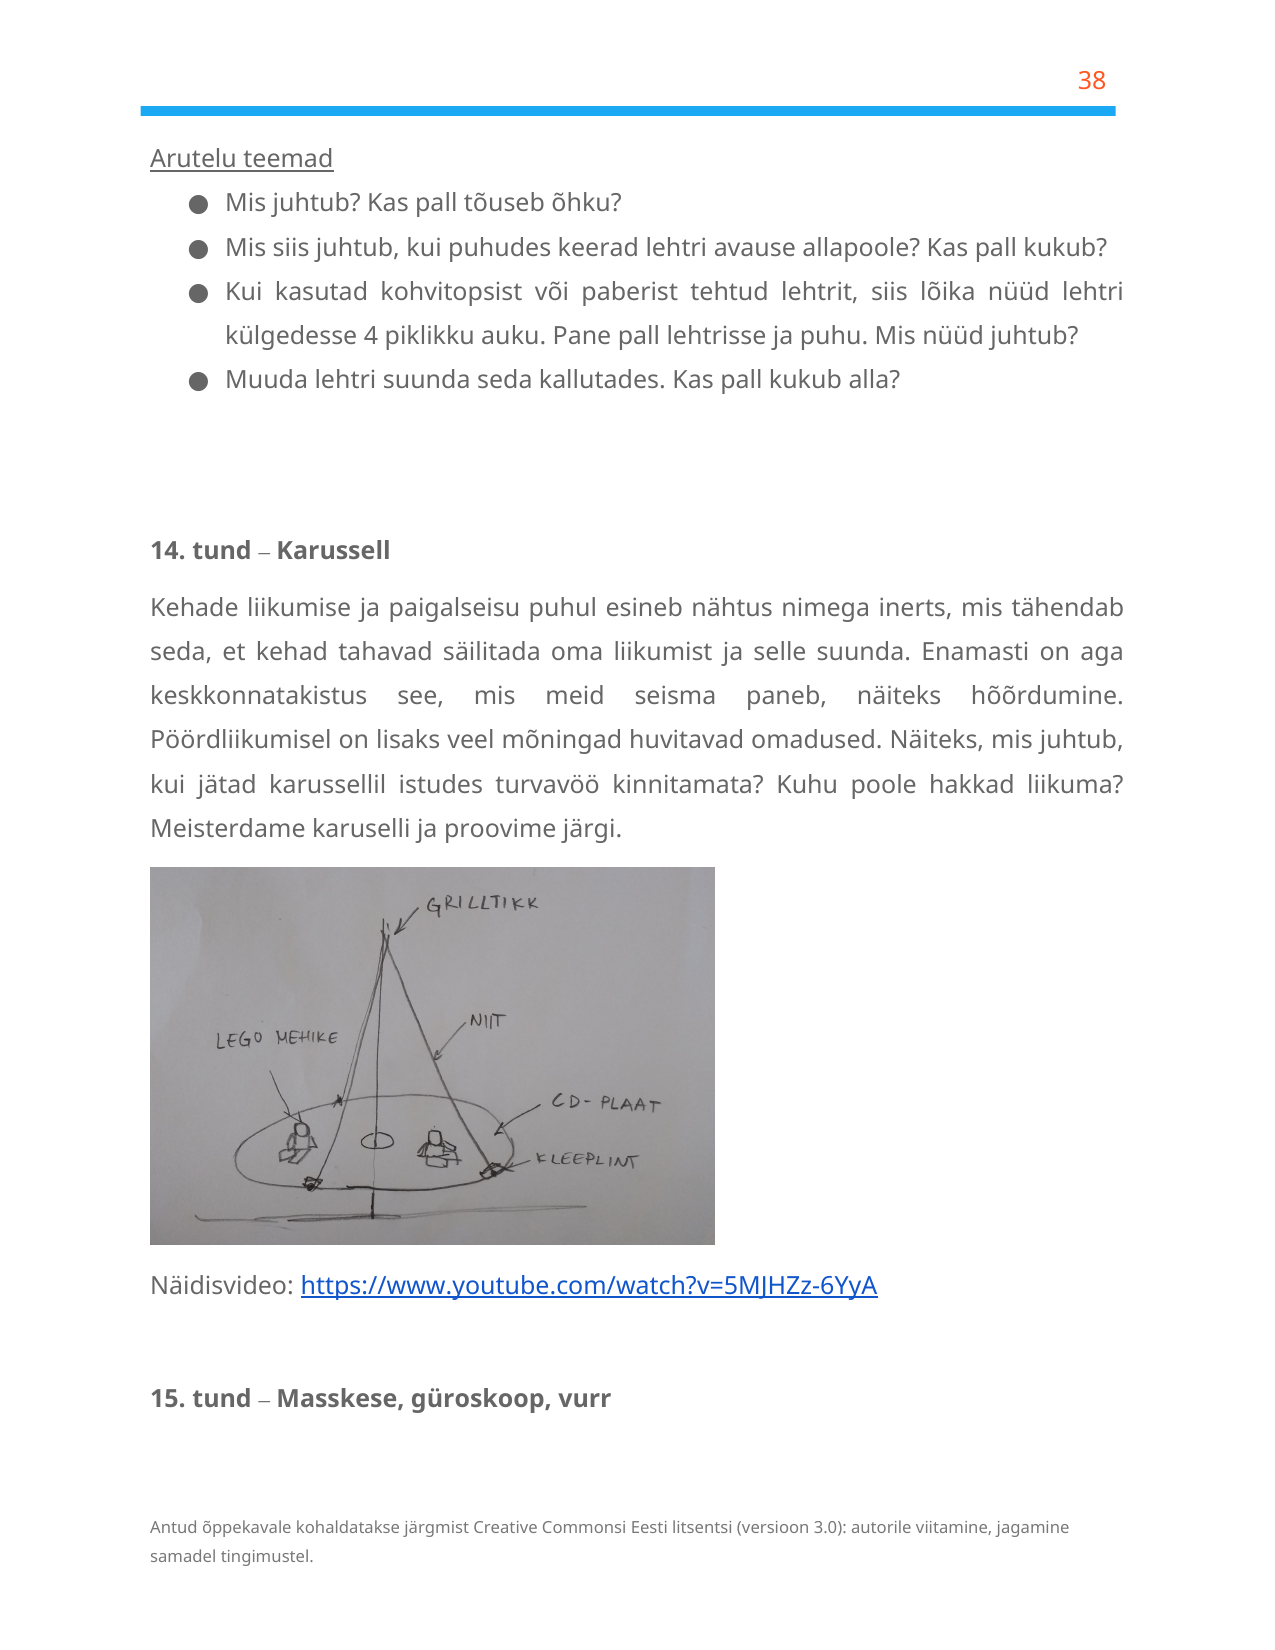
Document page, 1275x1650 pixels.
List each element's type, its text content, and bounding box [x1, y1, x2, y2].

text Arutelu teemad [150, 141, 1125, 175]
text Kehade liikumise ja paigalseisu puhul esineb nähtus nimega inerts, mis tähendab seda, et kehad tahavad säilitada oma liikumist ja selle suunda. Enamasti on aga keskkonnatakistus see, mis meid seisma paneb, näiteks hõõrdumine. Pöördliikumisel on lisaks veel mõningad huvitavad omadused. Näiteks, mis juhtub, kui jätad karussellil istudes turvavöö kinnitamata? Kuhu poole hakkad liikuma? Meisterdame karuselli ja proovime järgi. [150, 589, 1125, 845]
text 15. tund – Masskese, güroskoop, vurr [150, 1381, 1125, 1415]
list Mis juhtub? Kas pall tõuseb õhku? [187, 185, 1125, 219]
picture [140, 106, 1116, 116]
list Mis siis juhtub, kui puhudes keerad lehtri avause allapoole? Kas pall kukub? [187, 229, 1125, 263]
text Näidisvideo: https://www.youtube.com/watch?v=5MJHZz-6YyA [150, 1268, 1125, 1302]
text 14. tund – Karussell [150, 532, 1125, 567]
list Kui kasutad kohvitopsist või paberist tehtud lehtrit, siis lõika nüüd lehtri külgedesse 4 piklikku auku. Pane pall lehtrisse ja puhu. Mis nüüd juhtub? [187, 274, 1125, 352]
picture [150, 867, 715, 1245]
list Muuda lehtri suunda seda kallutades. Kas pall kukub alla? [187, 362, 1125, 396]
